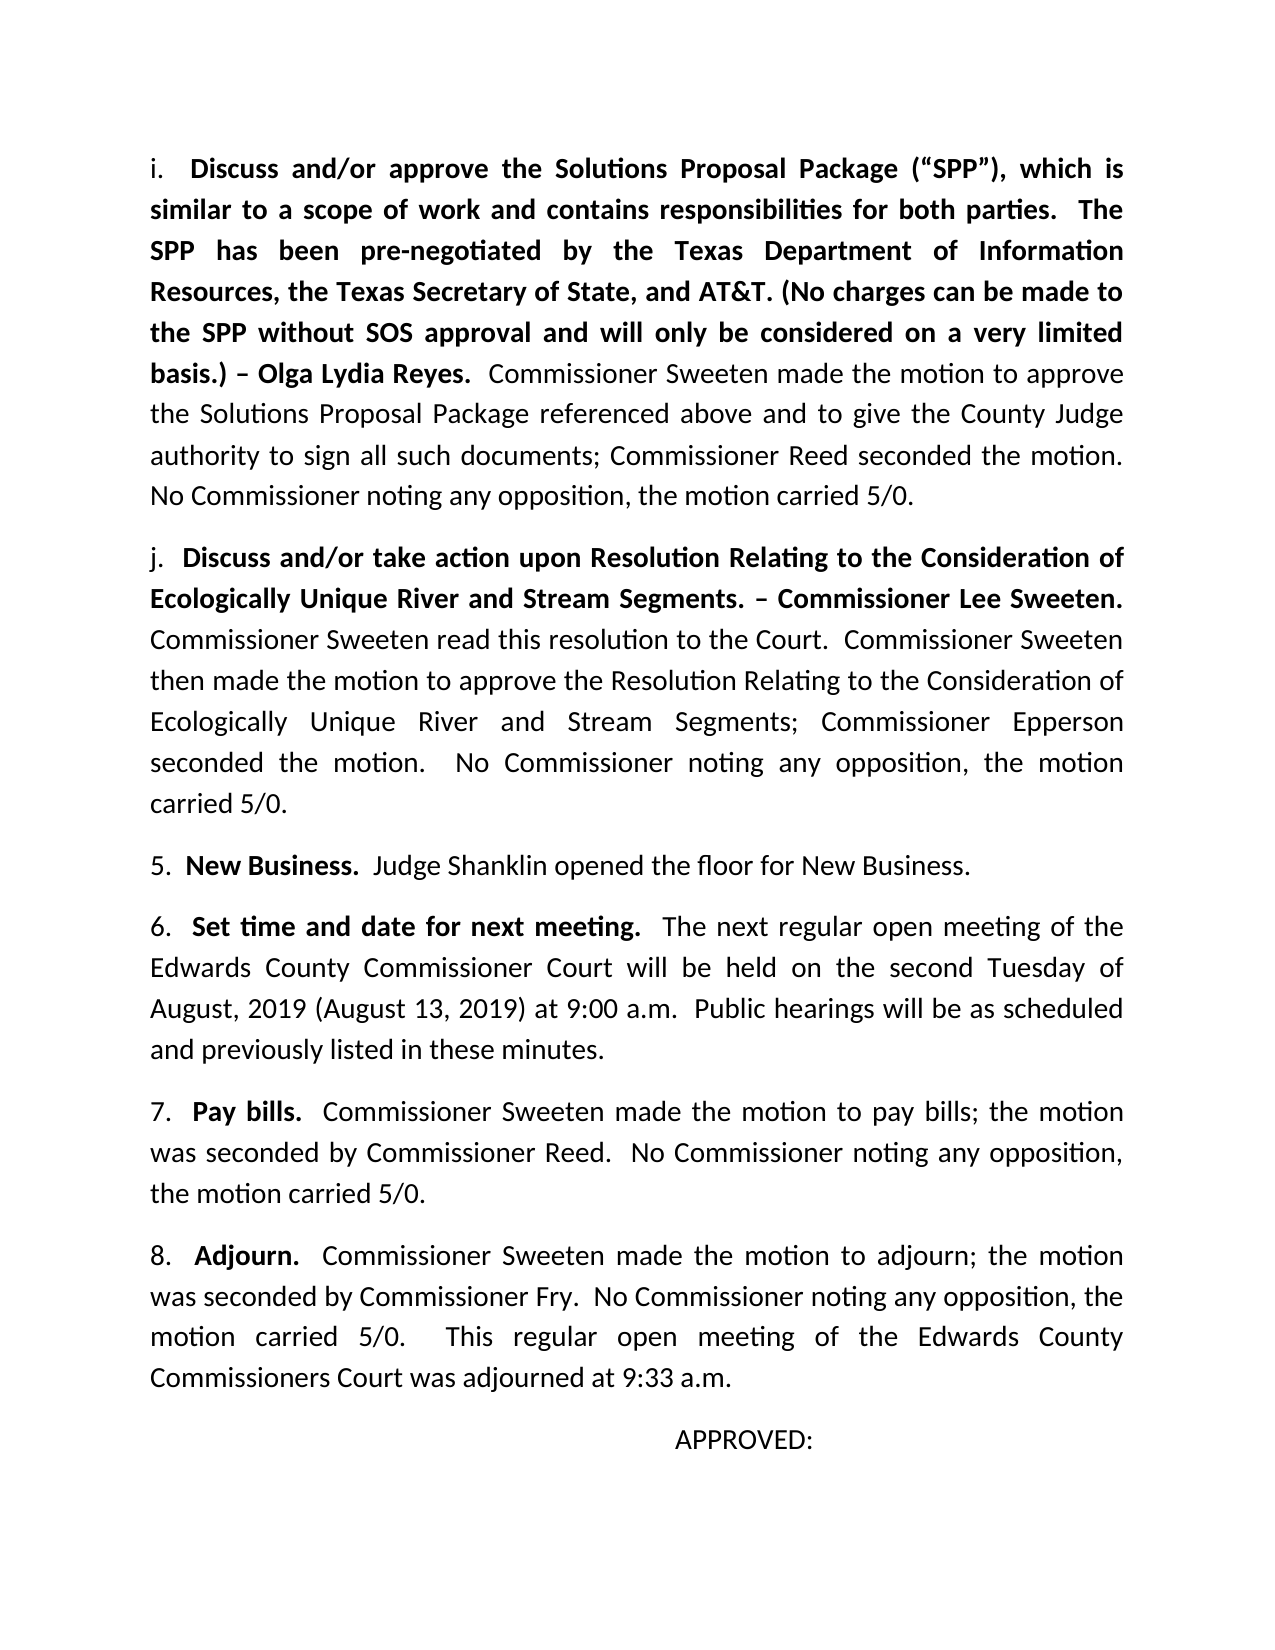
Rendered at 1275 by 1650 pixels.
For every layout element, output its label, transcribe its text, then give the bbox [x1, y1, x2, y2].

text 8. Adjourn. Commissioner Sweeten made the motion to adjourn; the motion was seconded by Commissioner Fry. No Commissioner noting any opposition, the motion carried 5/0. This regular open meeting of the Edwards County Commissioners Court was adjourned at 9:33 a.m. [150, 1237, 1125, 1395]
text 6. Set time and date for next meeting. The next regular open meeting of the Edwards County Commissioner Court will be held on the second Tuesday of August, 2019 (August 13, 2019) at 9:00 a.m. Public hearings will be as scheduled and previously listed in these minutes. [150, 908, 1125, 1067]
text j. Discuss and/or take action upon Resolution Relating to the Consideration of Ecologically Unique River and Stream Segments. – Commissioner Lee Sweeten. Commissioner Sweeten read this resolution to the Court. Commissioner Sweeten then made the motion to approve the Resolution Relating to the Consideration of Ecologically Unique River and Stream Segments; Commissioner Epperson seconded the motion. No Commissioner noting any opposition, the motion carried 5/0. [150, 539, 1125, 821]
text 5. New Business. Judge Shanklin opened the floor for New Business. [150, 847, 1125, 882]
text 7. Pay bills. Commissioner Sweeten made the motion to pay bills; the motion was seconded by Commissioner Reed. No Commissioner noting any opposition, the motion carried 5/0. [150, 1093, 1125, 1211]
text i. Discuss and/or approve the Solutions Proposal Package (“SPP”), which is similar to a scope of work and contains responsibilities for both parties. The SPP has been pre-negotiated by the Texas Department of Information Resources, the Texas Secretary of State, and AT&T. (No charges can be made to the SPP without SOS approval and will only be considered on a very limited basis.) – Olga Lydia Reyes. Commissioner Sweeten made the motion to approve the Solutions Proposal Package referenced above and to give the County Judge authority to sign all such documents; Commissioner Reed seconded the motion. No Commissioner noting any opposition, the motion carried 5/0. [150, 150, 1125, 513]
text APPROVED: [150, 1421, 1125, 1457]
